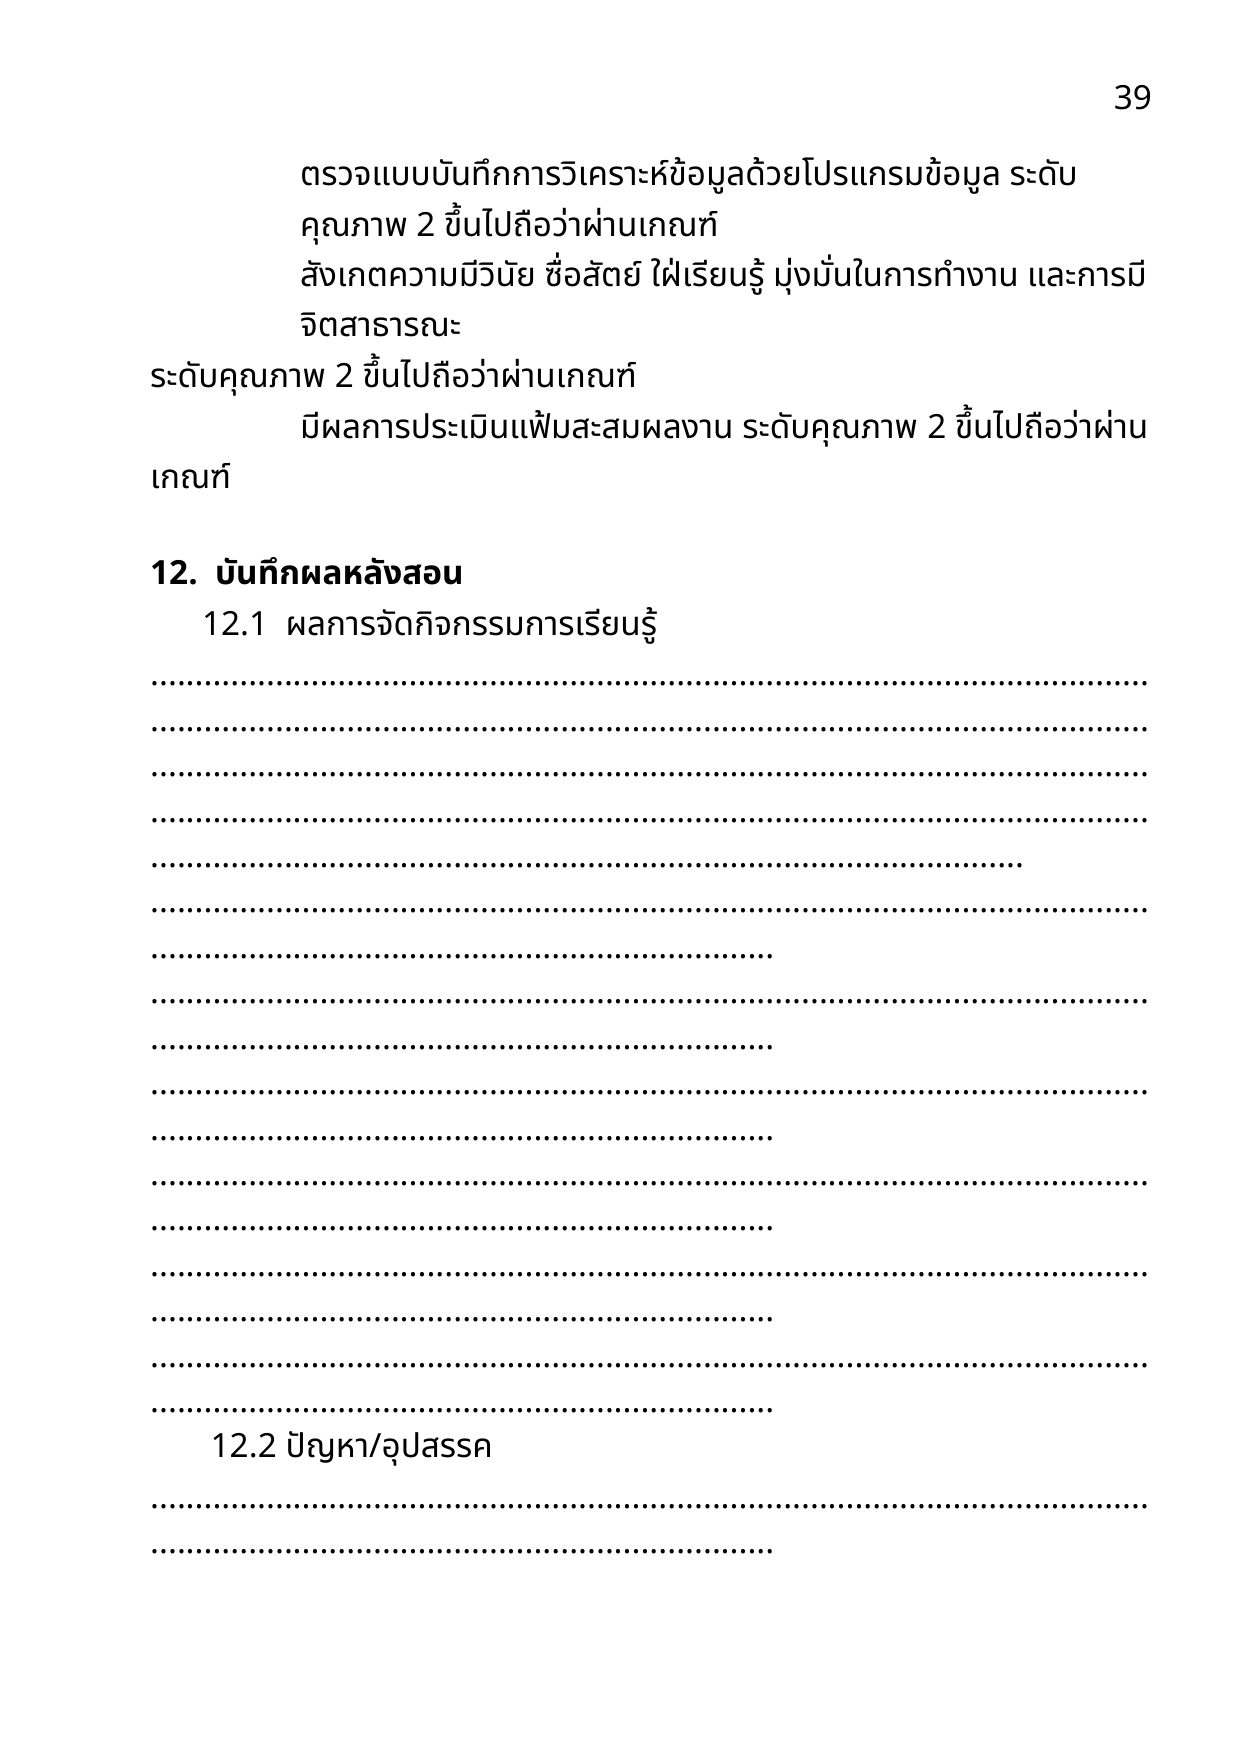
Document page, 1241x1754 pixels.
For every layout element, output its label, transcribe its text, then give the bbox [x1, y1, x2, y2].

text 12.1 ผลการจัดกิจกรรมการเรียนรู้ [150, 599, 1152, 650]
text .................................................................................................................................................................................................................................................................................................................................................................................................................................................................................................................................................................. [150, 650, 1152, 877]
text มีผลการประเมินแฟ้มสะสมผลงาน ระดับคุณภาพ 2 ขึ้นไปถือว่าผ่านเกณฑ์ [150, 402, 1152, 503]
text 12.2 ปัญหา/อุปสรรค [150, 1422, 1152, 1473]
text ระดับคุณภาพ 2 ขึ้นไปถือว่าผ่านเกณฑ์ [150, 352, 1152, 402]
text 12. บันทึกผลหลังสอน [150, 549, 1152, 599]
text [150, 1473, 1152, 1564]
text ตรวจแบบบันทึกการวิเคราะห์ข้อมูลด้วยโปรแกรมข้อมูล ระดับคุณภาพ 2 ขึ้นไปถือว่าผ่านเกณฑ์ [300, 150, 1152, 251]
text สังเกตความมีวินัย ซื่อสัตย์ ใฝ่เรียนรู้ มุ่งมั่นในการทำงาน และการมีจิตสาธารณะ [300, 251, 1152, 352]
